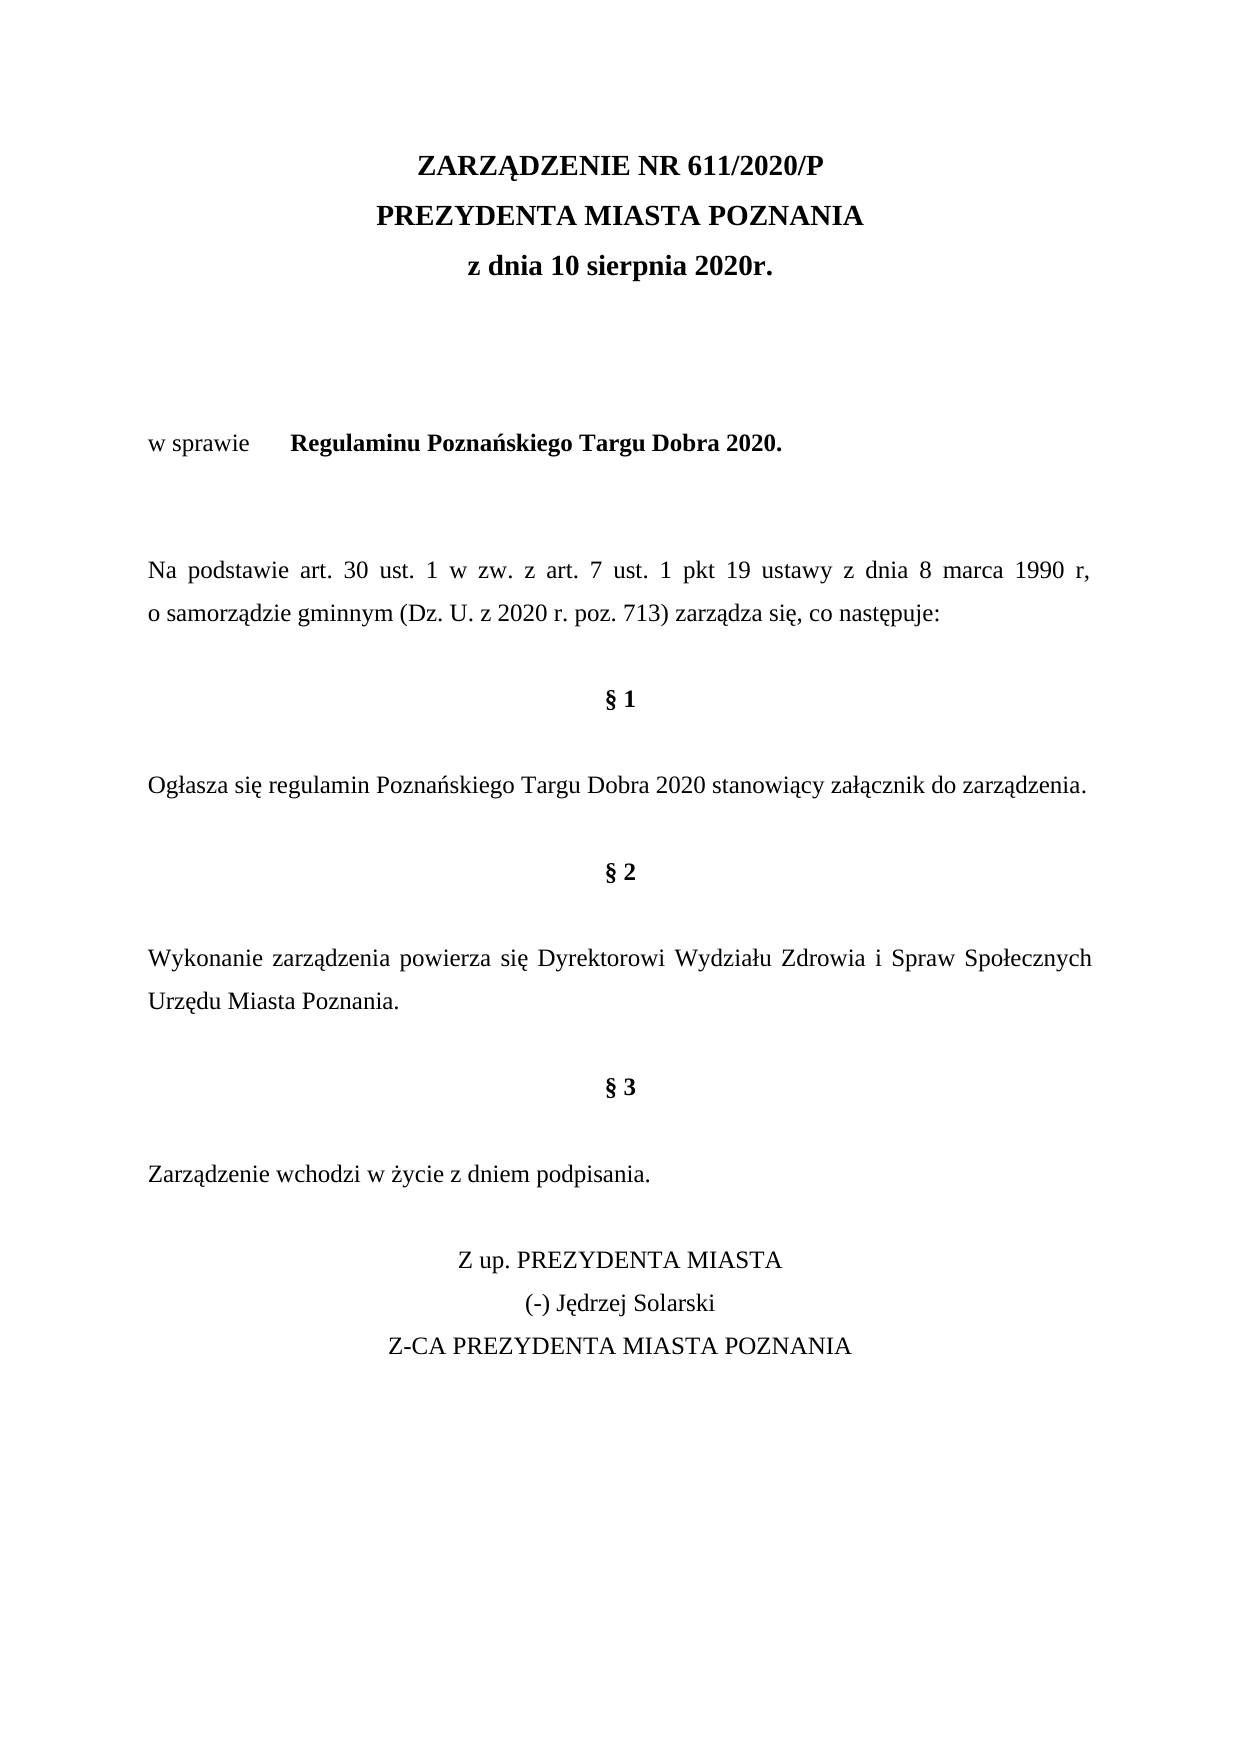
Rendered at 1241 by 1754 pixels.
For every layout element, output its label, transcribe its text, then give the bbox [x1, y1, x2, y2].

text Zarządzenie wchodzi w życie z dniem podpisania. [148, 1159, 1093, 1187]
text § 1 [148, 684, 1093, 713]
text § 3 [148, 1072, 1093, 1101]
text z dnia 10 sierpnia 2020r. [148, 248, 1093, 282]
table_header w sprawie [136, 428, 279, 469]
table_header Regulaminu Poznańskiego Targu Dobra 2020. [279, 428, 1104, 469]
text § 2 [148, 857, 1093, 886]
text Ogłasza się regulamin Poznańskiego Targu Dobra 2020 stanowiący załącznik do zarządzenia. [148, 771, 1093, 799]
text Na podstawie art. 30 ust. 1 w zw. z art. 7 ust. 1 pkt 19 ustawy z dnia 8 marca 1990 r, o samorządzie gminnym (Dz. U. z 2020 r. poz. 713) zarządza się, co następuje: [148, 555, 1093, 627]
text (-) Jędrzej Solarski [148, 1288, 1093, 1317]
text Z up. PREZYDENTA MIASTA [148, 1245, 1093, 1274]
text Wykonanie zarządzenia powierza się Dyrektorowi Wydziału Zdrowia i Spraw Społecznych Urzędu Miasta Poznania. [148, 943, 1093, 1015]
subtitle ZARZĄDZENIE NR [148, 148, 1093, 181]
text Z-CA PREZYDENTA MIASTA POZNANIA [148, 1331, 1093, 1360]
subtitle PREZYDENTA MIASTA POZNANIA [148, 198, 1093, 231]
